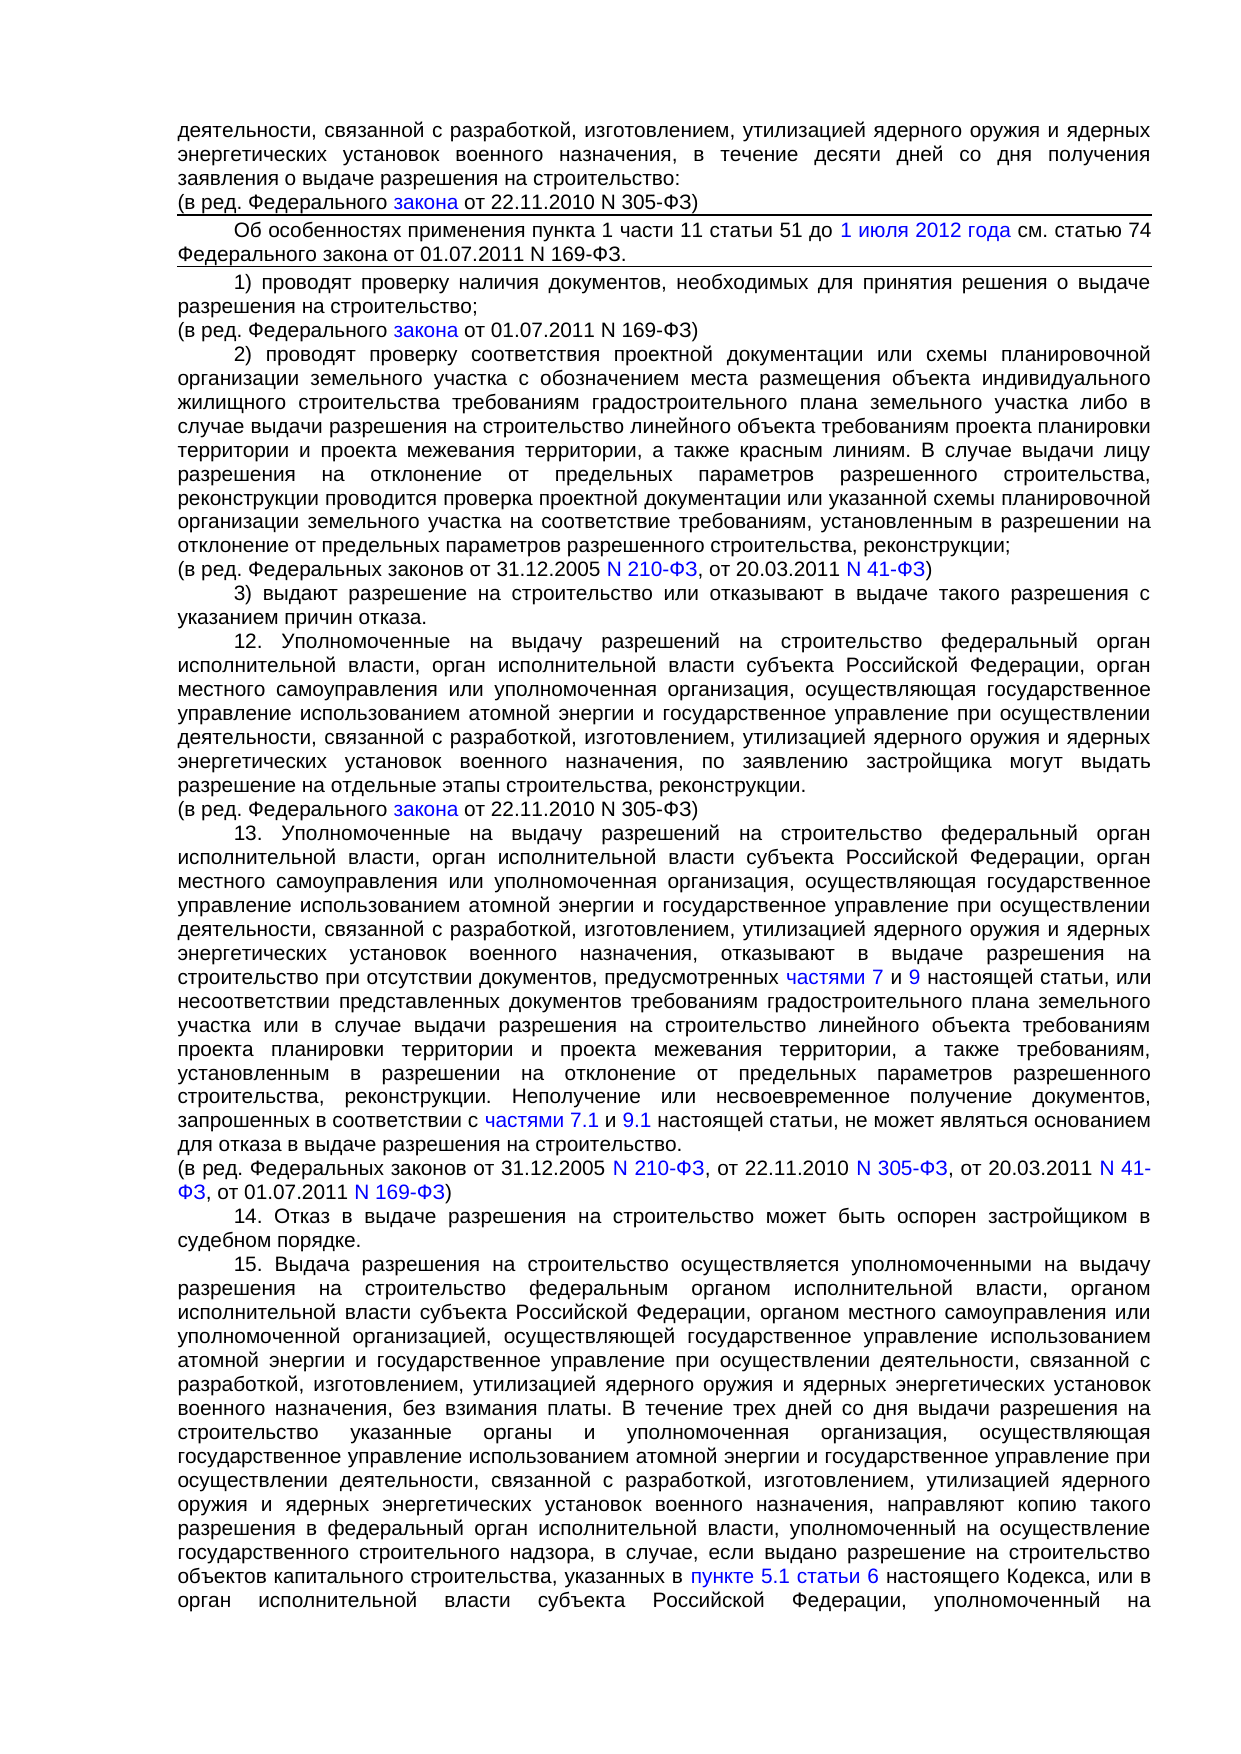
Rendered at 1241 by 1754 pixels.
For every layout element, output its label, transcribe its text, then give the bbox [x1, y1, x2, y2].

text Об особенностях применения пункта 1 части 11 статьи 51 до 1 июля 2012 года см. статью 74 Федерального закона от 01.07.2011 N 169-ФЗ. [177, 218, 1152, 266]
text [177, 118, 1152, 190]
text 13. Уполномоченные на выдачу разрешений на строительство федеральный орган исполнительной власти, орган исполнительной власти субъекта Российской Федерации, орган местного самоуправления или уполномоченная организация, осуществляющая государственное управление использованием атомной энергии и государственное управление при осуществлении деятельности, связанной с разработкой, изготовлением, утилизацией ядерного оружия и ядерных энергетических установок военного назначения, отказывают в выдаче разрешения на строительство при отсутствии документов, предусмотренных частями 7 и 9 настоящей статьи, или несоответствии представленных документов требованиям градостроительного плана земельного участка или в случае выдачи разрешения на строительство линейного объекта требованиям проекта планировки территории и проекта межевания территории, а также требованиям, установленным в разрешении на отклонение от предельных параметров разрешенного строительства, реконструкции. Неполучение или несвоевременное получение документов, запрошенных в соответствии с частями 7.1 и 9.1 настоящей статьи, не может являться основанием для отказа в выдаче разрешения на строительство. [177, 821, 1152, 1156]
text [177, 1252, 1152, 1611]
text 3) выдают разрешение на строительство или отказывают в выдаче такого разрешения с указанием причин отказа. [177, 581, 1152, 629]
text 1) проводят проверку наличия документов, необходимых для принятия решения о выдаче разрешения на строительство; [177, 270, 1152, 318]
text (в ред. Федеральных законов от 31.12.2005 N 210-ФЗ, от 22.11.2010 N 305-ФЗ, от 20.03.2011 N 41-ФЗ, от 01.07.2011 N 169-ФЗ) [177, 1156, 1152, 1204]
text 2) проводят проверку соответствия проектной документации или схемы планировочной организации земельного участка с обозначением места размещения объекта индивидуального жилищного строительства требованиям градостроительного плана земельного участка либо в случае выдачи разрешения на строительство линейного объекта требованиям проекта планировки территории и проекта межевания территории, а также красным линиям. В случае выдачи лицу разрешения на отклонение от предельных параметров разрешенного строительства, реконструкции проводится проверка проектной документации или указанной схемы планировочной организации земельного участка на соответствие требованиям, установленным в разрешении на отклонение от предельных параметров разрешенного строительства, реконструкции; [177, 342, 1152, 557]
text (в ред. Федерального закона от 22.11.2010 N 305-ФЗ) [177, 797, 1152, 821]
text 14. Отказ в выдаче разрешения на строительство может быть оспорен застройщиком в судебном порядке. [177, 1204, 1152, 1252]
text (в ред. Федерального закона от 01.07.2011 N 169-ФЗ) [177, 318, 1152, 342]
text (в ред. Федеральных законов от 31.12.2005 N 210-ФЗ, от 20.03.2011 N 41-ФЗ) [177, 557, 1152, 581]
text (в ред. Федерального закона от 22.11.2010 N 305-ФЗ) [177, 190, 1152, 214]
text 12. Уполномоченные на выдачу разрешений на строительство федеральный орган исполнительной власти, орган исполнительной власти субъекта Российской Федерации, орган местного самоуправления или уполномоченная организация, осуществляющая государственное управление использованием атомной энергии и государственное управление при осуществлении деятельности, связанной с разработкой, изготовлением, утилизацией ядерного оружия и ядерных энергетических установок военного назначения, по заявлению застройщика могут выдать разрешение на отдельные этапы строительства, реконструкции. [177, 629, 1152, 797]
